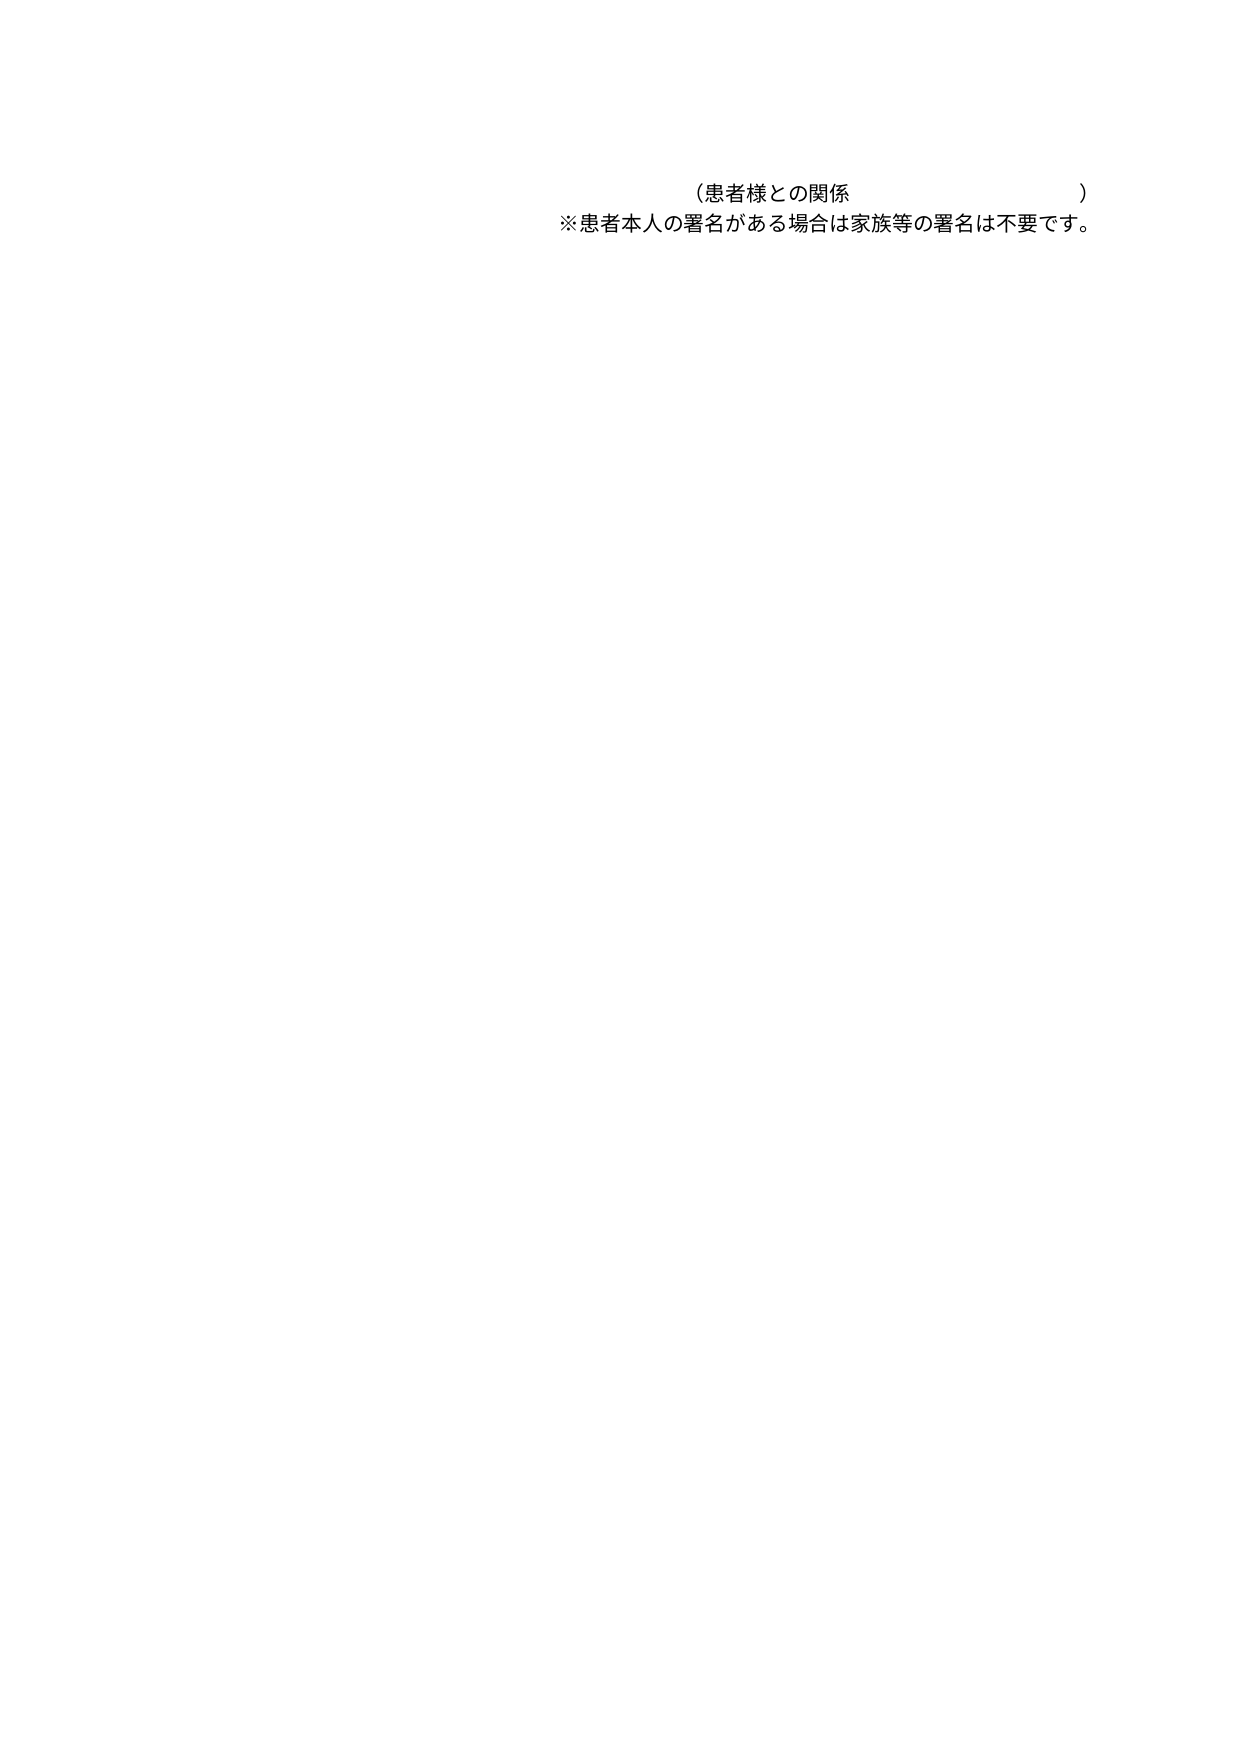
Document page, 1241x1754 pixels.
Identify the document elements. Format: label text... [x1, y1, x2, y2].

text （患者様との関係 ） [118, 177, 1100, 207]
text ※患者本人の署名がある場合は家族等の署名は不要です。 [118, 207, 1100, 237]
